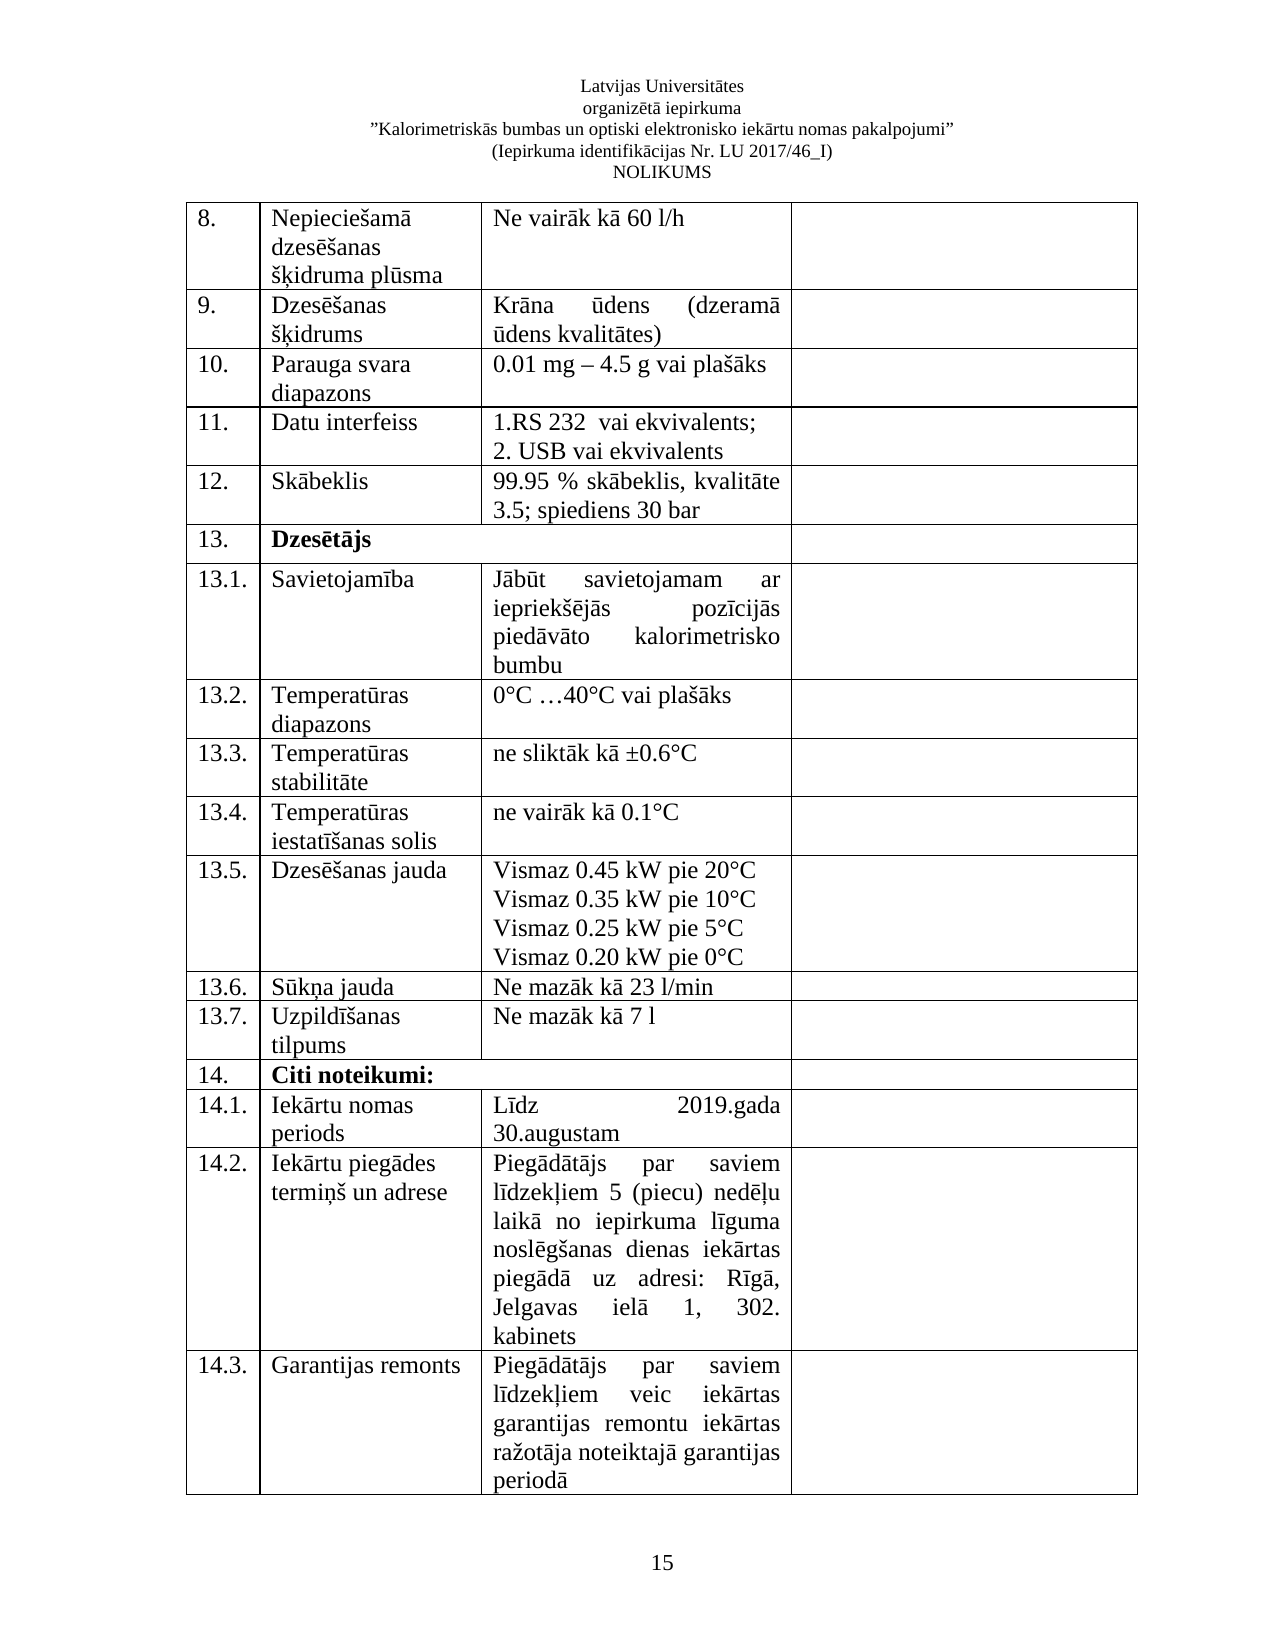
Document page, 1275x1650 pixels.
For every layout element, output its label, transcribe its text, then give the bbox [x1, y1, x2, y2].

table_cell 11. [187, 408, 259, 465]
table_cell 0°C …40°C vai plašāks [482, 680, 791, 737]
table_cell ne sliktāk kā ±0.6°C [482, 739, 791, 796]
table_cell [792, 466, 1137, 523]
table_cell 13.3. [187, 739, 259, 796]
table_cell Garantijas remonts [261, 1351, 481, 1494]
table_cell Dzesētājs [261, 525, 791, 563]
table_cell [792, 739, 1137, 796]
table_cell 13.7. [187, 1001, 259, 1059]
table_cell Nepieciešamā dzesēšanas šķidruma plūsma [261, 203, 481, 289]
table_cell [792, 972, 1137, 1000]
table_cell Temperatūras stabilitāte [261, 739, 481, 796]
table_cell 10. [187, 349, 259, 406]
table_cell 13.6. [187, 972, 259, 1000]
table_cell 13.4. [187, 797, 259, 854]
table_cell 14.3. [187, 1351, 259, 1494]
table_cell [792, 797, 1137, 854]
table_cell 13.5. [187, 856, 259, 971]
table_cell [792, 203, 1137, 289]
table_cell [792, 564, 1137, 679]
table_cell 12. [187, 466, 259, 523]
table_cell Ne mazāk kā 23 l/min [482, 972, 791, 1000]
table_cell Iekārtu piegādes termiņš un adrese [261, 1148, 481, 1349]
table_cell Iekārtu nomas periods [261, 1090, 481, 1147]
table_cell 14. [187, 1060, 259, 1089]
table_cell 9. [187, 290, 259, 348]
table_cell Skābeklis [261, 466, 481, 523]
table_cell Temperatūras diapazons [261, 680, 481, 737]
table_cell Uzpildīšanas tilpums [261, 1001, 481, 1059]
table_cell 14.2. [187, 1148, 259, 1349]
table_cell Līdz 2019.gada 30.augustam [482, 1090, 791, 1147]
table_cell [792, 1001, 1137, 1059]
table_cell [792, 1090, 1137, 1147]
table_cell Ne mazāk kā 7 l [482, 1001, 791, 1059]
table_cell 8. [187, 203, 259, 289]
table_cell 1.RS 232 vai ekvivalents; 2. USB vai ekvivalents [482, 408, 791, 465]
table_cell [792, 408, 1137, 465]
table_cell 14.1. [187, 1090, 259, 1147]
table_cell 13.2. [187, 680, 259, 737]
table_cell Citi noteikumi: [261, 1060, 791, 1089]
table_cell [792, 1351, 1137, 1494]
table_cell 13.1. [187, 564, 259, 679]
table_cell Piegādātājs par saviem līdzekļiem 5 (piecu) nedēļu laikā no iepirkuma līguma noslēgšanas dienas iekārtas piegādā uz adresi: Rīgā, Jelgavas ielā 1, 302. kabinets [482, 1148, 791, 1349]
table_cell 0.01 mg – 4.5 g vai plašāks [482, 349, 791, 406]
table_cell Parauga svara diapazons [261, 349, 481, 406]
table_cell Krāna ūdens (dzeramā ūdens kvalitātes) [482, 290, 791, 348]
table_cell Vismaz 0.45 kW pie 20°C Vismaz 0.35 kW pie 10°C Vismaz 0.25 kW pie 5°C Vismaz 0.20 kW pie 0°C [482, 856, 791, 971]
table_cell [792, 680, 1137, 737]
table_cell Temperatūras iestatīšanas solis [261, 797, 481, 854]
table_cell [792, 290, 1137, 348]
table_cell Datu interfeiss [261, 408, 481, 465]
table_cell Dzesēšanas šķidrums [261, 290, 481, 348]
table_cell Savietojamība [261, 564, 481, 679]
table_cell ne vairāk kā 0.1°C [482, 797, 791, 854]
table_cell [792, 349, 1137, 406]
table_cell Dzesēšanas jauda [261, 856, 481, 971]
table_cell 13. [187, 525, 259, 563]
table_cell Piegādātājs par saviem līdzekļiem veic iekārtas garantijas remontu iekārtas ražotāja noteiktajā garantijas periodā [482, 1351, 791, 1494]
table_cell Jābūt savietojamam ar iepriekšējās pozīcijās piedāvāto kalorimetrisko bumbu [482, 564, 791, 679]
table_cell [792, 1060, 1137, 1089]
table_cell 99.95 % skābeklis, kvalitāte 3.5; spiediens 30 bar [482, 466, 791, 523]
table_cell Ne vairāk kā 60 l/h [482, 203, 791, 289]
table_cell [792, 856, 1137, 971]
table_cell [792, 525, 1137, 563]
table_cell [792, 1148, 1137, 1349]
table_cell Sūkņa jauda [261, 972, 481, 1000]
